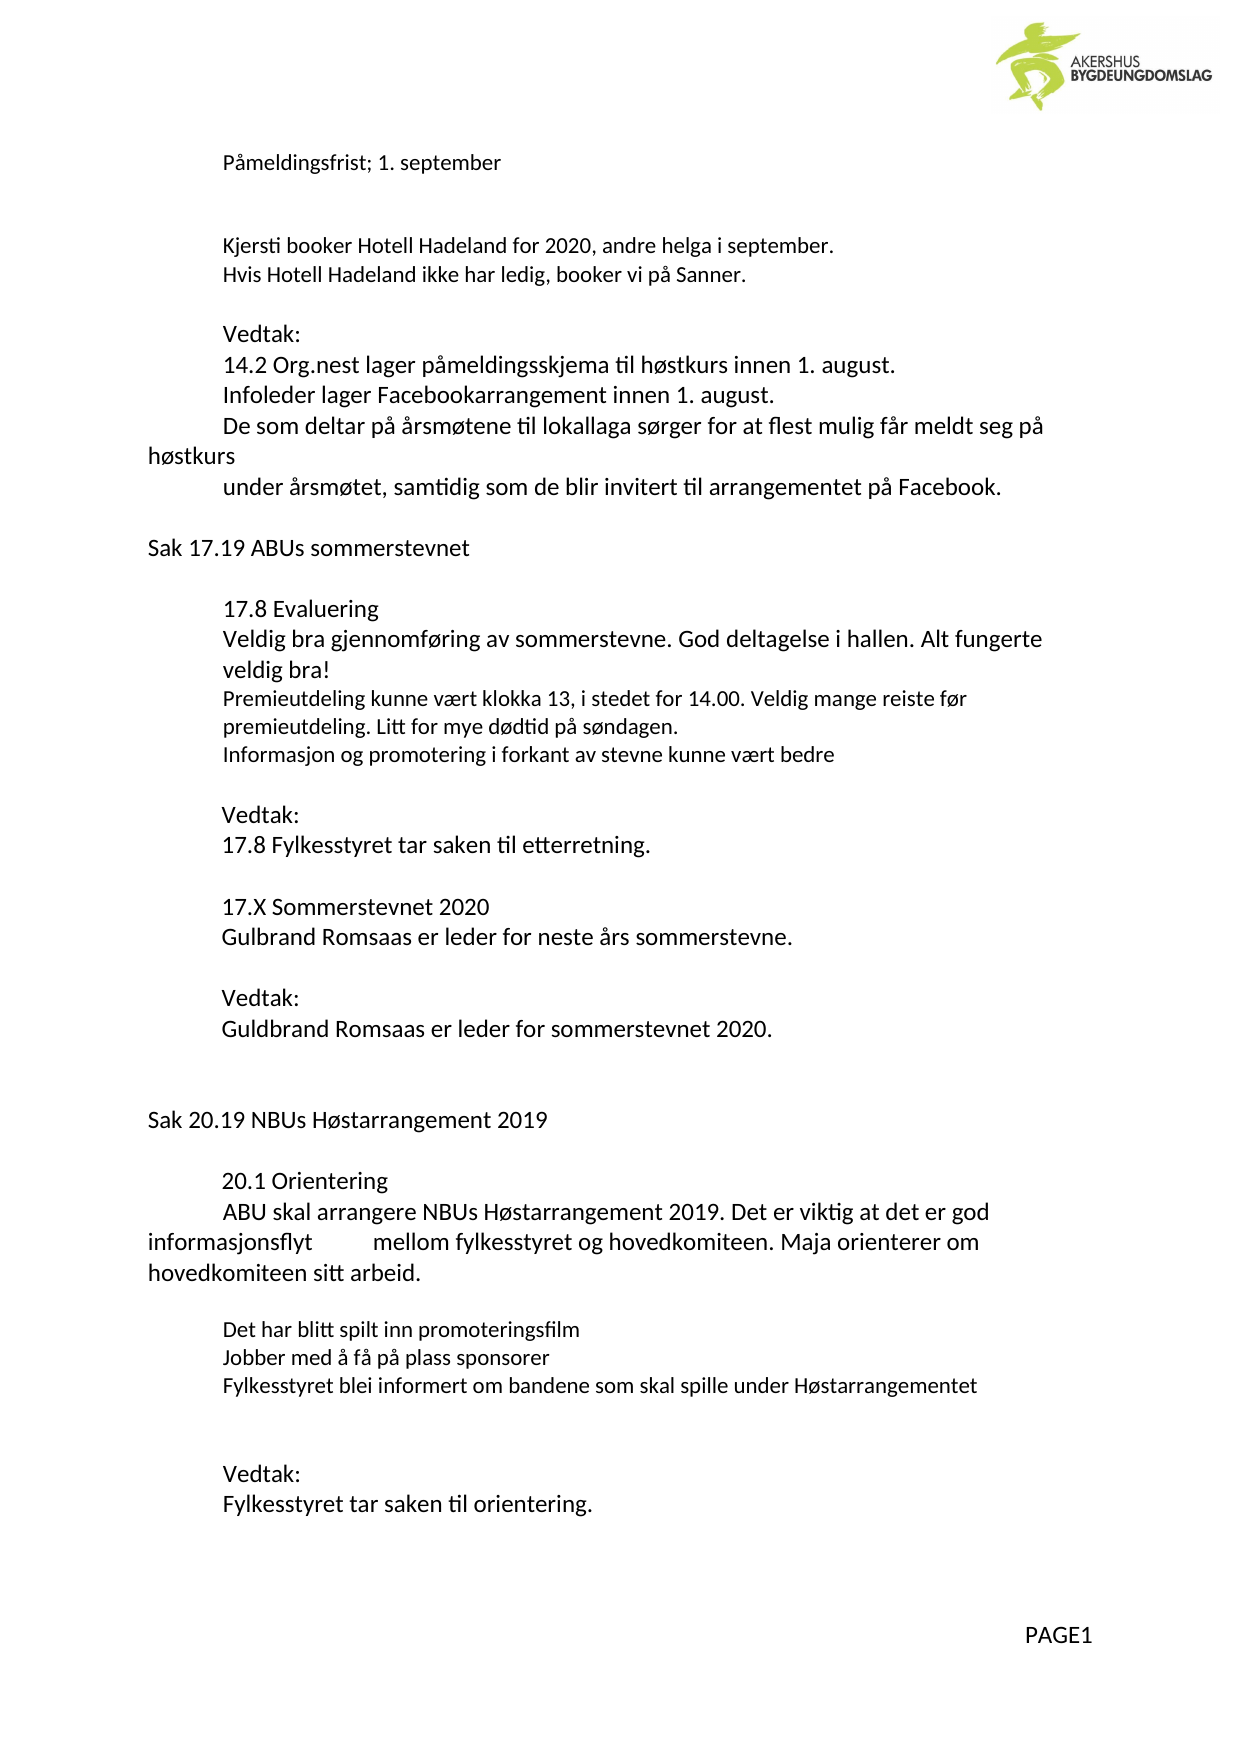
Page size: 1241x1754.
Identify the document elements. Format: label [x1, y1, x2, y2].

picture [991, 16, 1221, 114]
